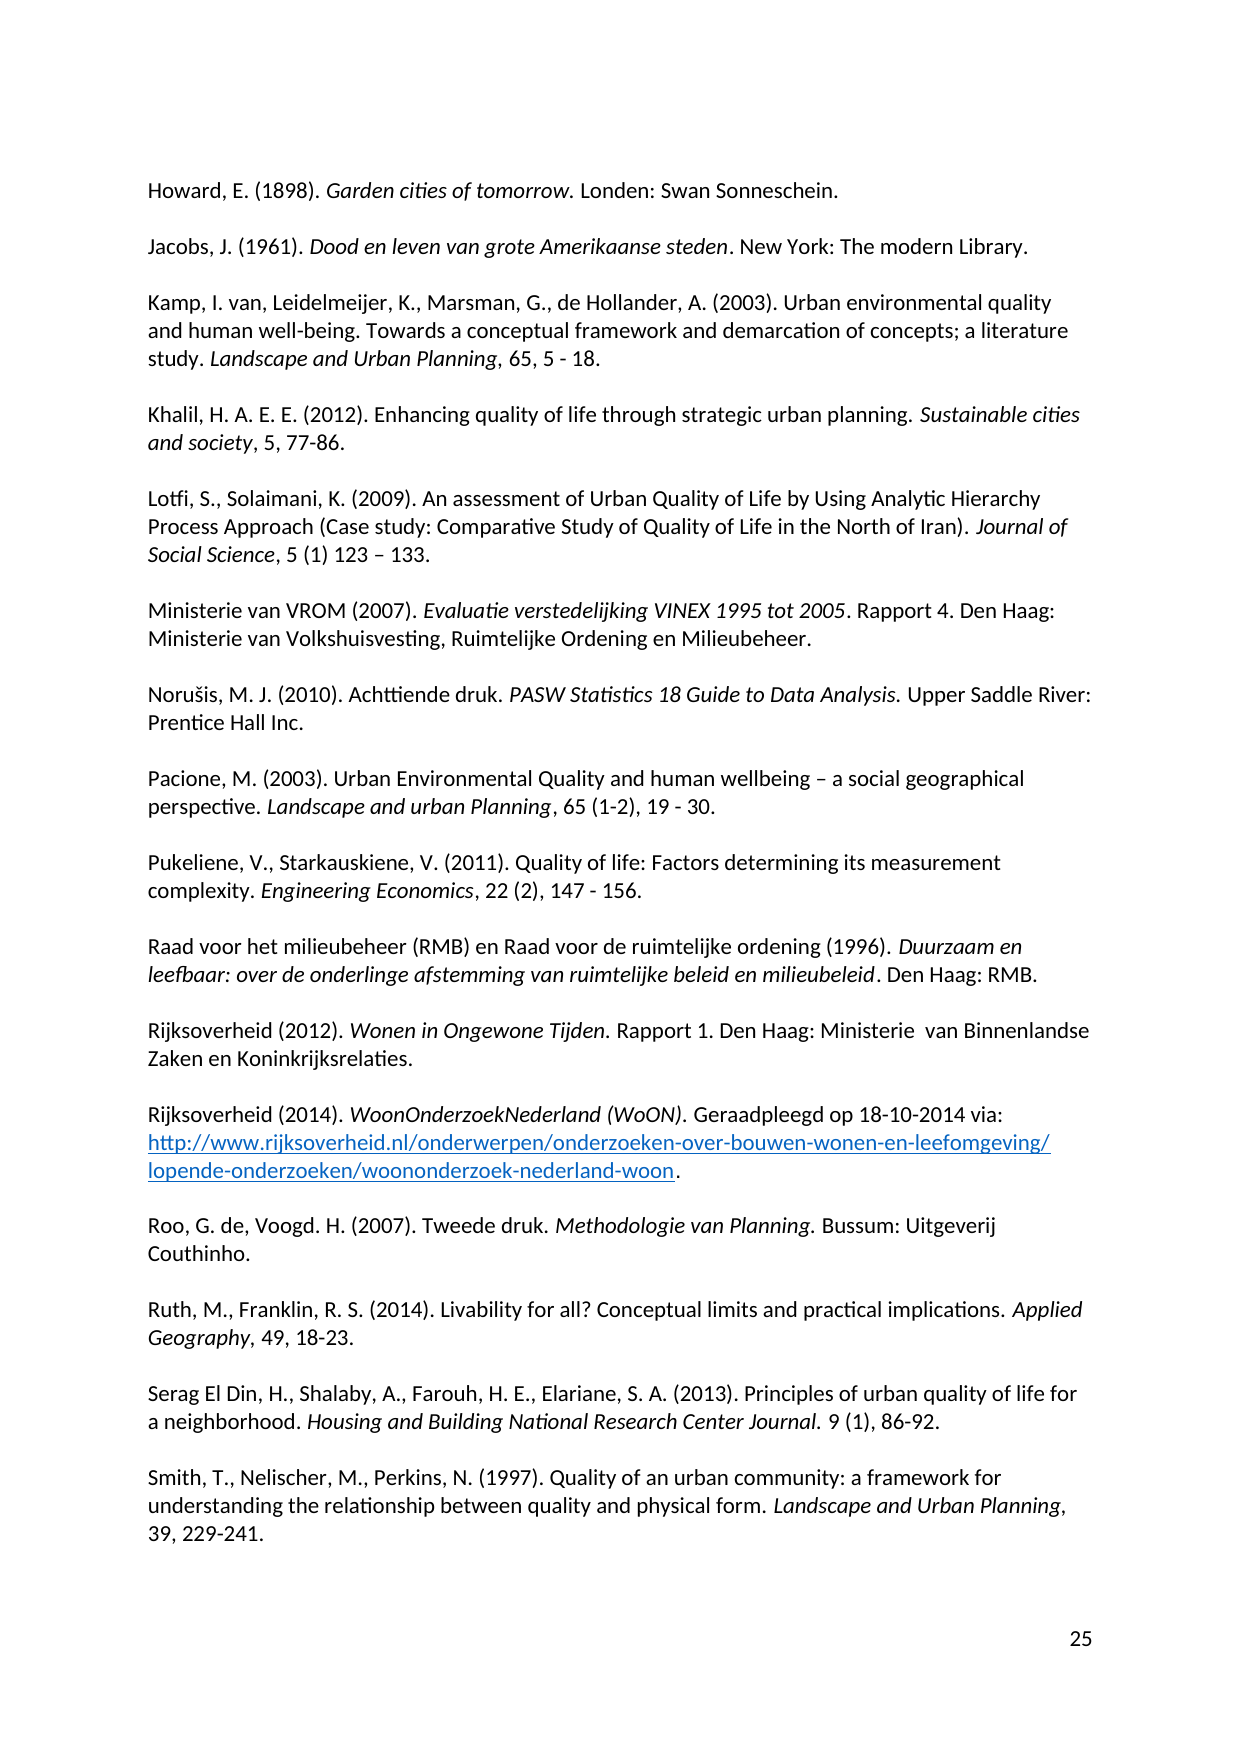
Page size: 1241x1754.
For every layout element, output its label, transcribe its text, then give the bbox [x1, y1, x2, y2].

text Raad voor het milieubeheer (RMB) en Raad voor de ruimtelijke ordening (1996). Duurzaam en leefbaar: over de onderlinge afstemming van ruimtelijke beleid en milieubeleid. Den Haag: RMB. [148, 932, 1092, 988]
text Ruth, M., Franklin, R. S. (2014). Livability for all? Conceptual limits and practical implications. Applied Geography, 49, 18-23. [148, 1295, 1092, 1351]
text Pukeliene, V., Starkauskiene, V. (2011). Quality of life: Factors determining its measurement complexity. Engineering Economics, 22 (2), 147 - 156. [148, 848, 1092, 904]
text Norušis, M. J. (2010). Achttiende druk. PASW Statistics 18 Guide to Data Analysis. Upper Saddle River: Prentice Hall Inc. [148, 680, 1092, 736]
text Lotfi, S., Solaimani, K. (2009). An assessment of Urban Quality of Life by Using Analytic Hierarchy Process Approach (Case study: Comparative Study of Quality of Life in the North of Iran). Journal of Social Science, 5 (1) 123 – 133. [148, 484, 1092, 568]
text Ministerie van VROM (2007). Evaluatie verstedelijking VINEX 1995 tot 2005. Rapport 4. Den Haag: Ministerie van Volkshuisvesting, Ruimtelijke Ordening en Milieubeheer. [148, 596, 1092, 652]
text Pacione, M. (2003). Urban Environmental Quality and human wellbeing – a social geographical perspective. Landscape and urban Planning, 65 (1-2), 19 - 30. [148, 764, 1092, 820]
text Rijksoverheid (2014). WoonOnderzoekNederland (WoON). Geraadpleegd op 18-10-2014 via: http://www.rijksoverheid.nl/onderwerpen/onderzoeken-over-bouwen-wonen-en-leefomgeving/lopende-onderzoeken/woononderzoek-nederland-woon. [148, 1100, 1092, 1184]
text Smith, T., Nelischer, M., Perkins, N. (1997). Quality of an urban community: a framework for understanding the relationship between quality and physical form. Landscape and Urban Planning, 39, 229-241. [148, 1463, 1092, 1547]
text Rijksoverheid (2012). Wonen in Ongewone Tijden. Rapport 1. Den Haag: Ministerie van Binnenlandse Zaken en Koninkrijksrelaties. [148, 1016, 1092, 1072]
text Jacobs, J. (1961). Dood en leven van grote Amerikaanse steden. New York: The modern Library. [148, 232, 1092, 260]
text Roo, G. de, Voogd. H. (2007). Tweede druk. Methodologie van Planning. Bussum: Uitgeverij Couthinho. [148, 1211, 1092, 1267]
text Khalil, H. A. E. E. (2012). Enhancing quality of life through strategic urban planning. Sustainable cities and society, 5, 77-86. [148, 400, 1092, 456]
text Howard, E. (1898). Garden cities of tomorrow. Londen: Swan Sonneschein. [148, 176, 1092, 204]
text Serag El Din, H., Shalaby, A., Farouh, H. E., Elariane, S. A. (2013). Principles of urban quality of life for a neighborhood. Housing and Building National Research Center Journal. 9 (1), 86-92. [148, 1379, 1092, 1435]
text Kamp, I. van, Leidelmeijer, K., Marsman, G., de Hollander, A. (2003). Urban environmental quality and human well-being. Towards a conceptual framework and demarcation of concepts; a literature study. Landscape and Urban Planning, 65, 5 - 18. [148, 288, 1092, 372]
